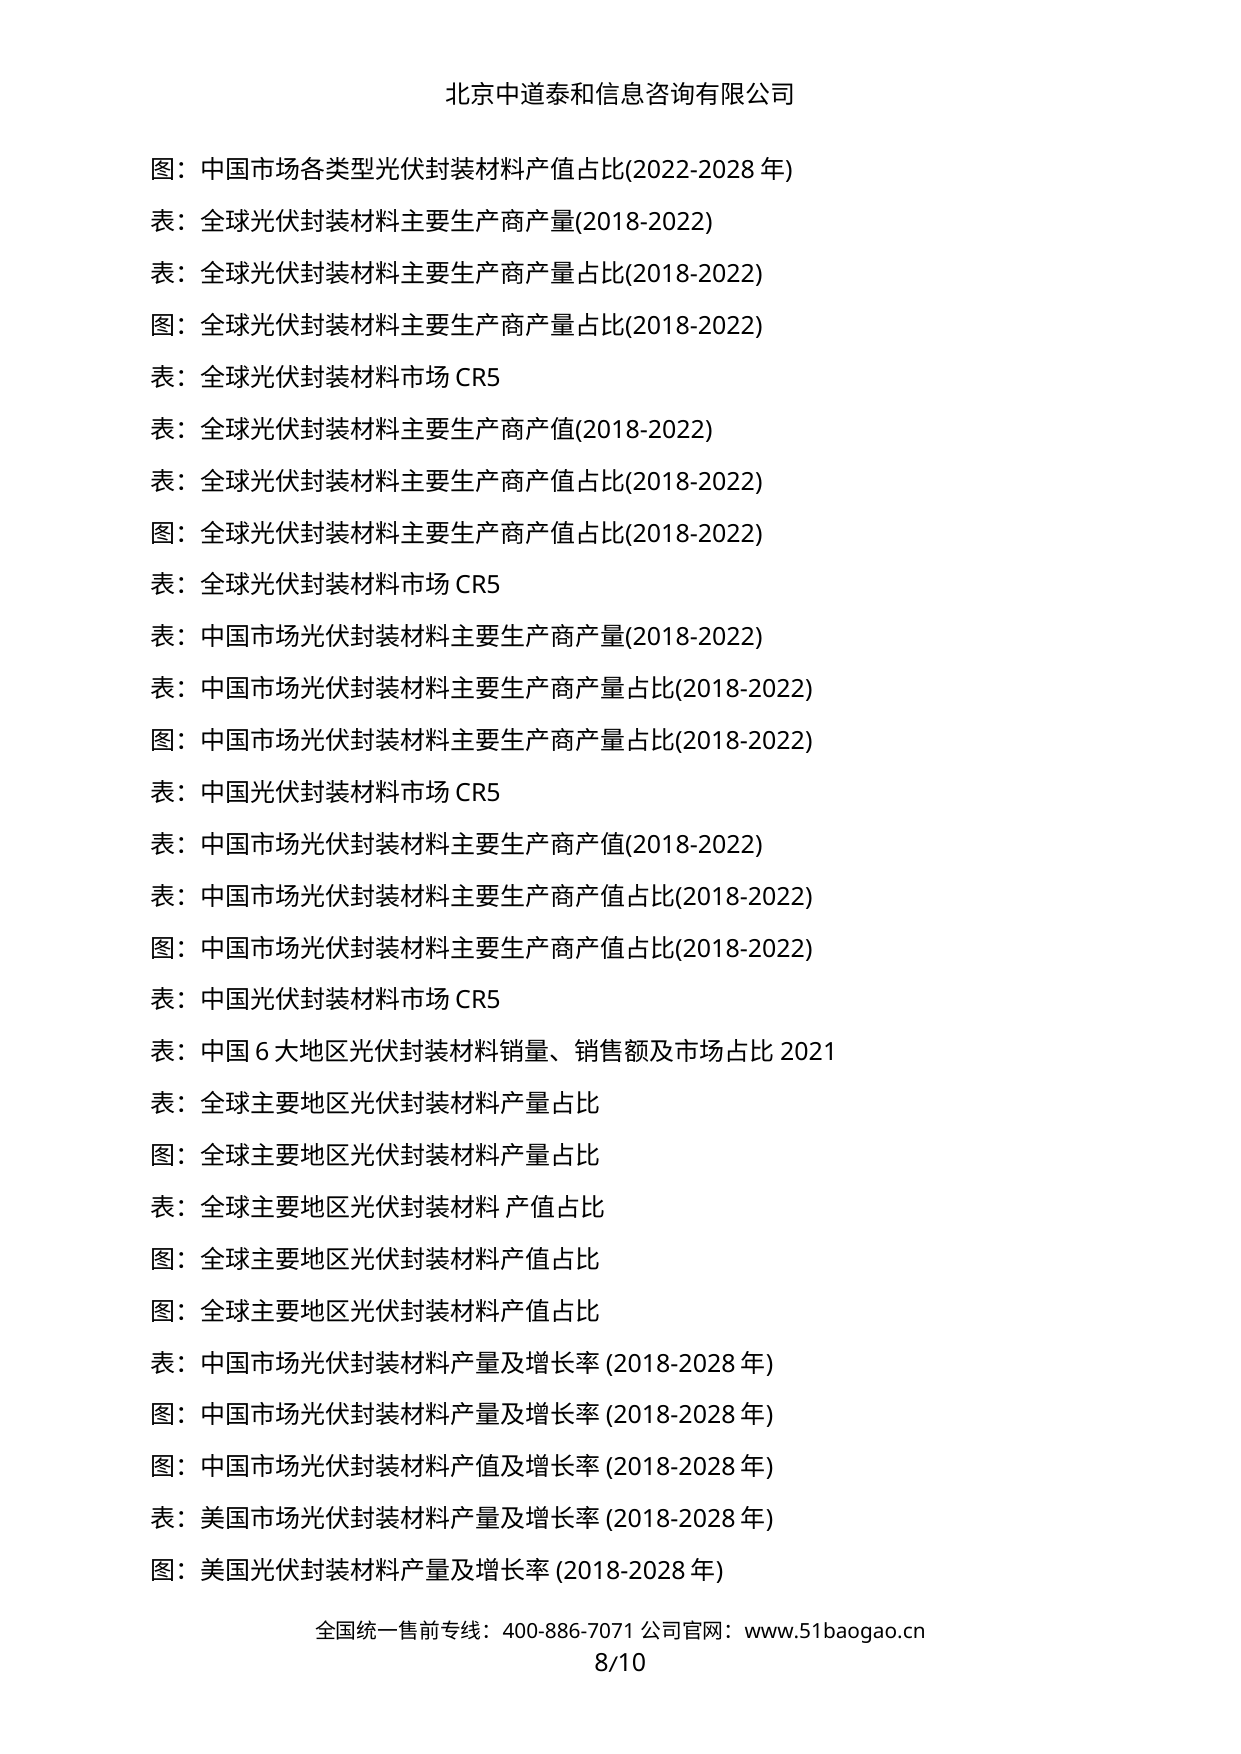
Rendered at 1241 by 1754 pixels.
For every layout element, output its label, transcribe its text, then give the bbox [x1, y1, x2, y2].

text 表：全球主要地区光伏封装材料产量占比 [150, 1084, 1090, 1120]
text 表：全球主要地区光伏封装材料 产值占比 [150, 1187, 1090, 1224]
text 表：中国6大地区光伏封装材料销量、销售额及市场占比 2021 [150, 1032, 1090, 1068]
text 表：中国市场光伏封装材料主要生产商产量占比(2018-2022) [150, 669, 1090, 705]
text 表：中国市场光伏封装材料主要生产商产值(2018-2022) [150, 824, 1090, 861]
text 图：中国市场各类型光伏封装材料产值占比(2022-2028年) [150, 150, 1090, 186]
text 表：全球光伏封装材料市场CR5 [150, 565, 1090, 601]
text 表：中国光伏封装材料市场CR5 [150, 772, 1090, 809]
text 图：中国市场光伏封装材料主要生产商产量占比(2018-2022) [150, 721, 1090, 757]
text 表：全球光伏封装材料市场CR5 [150, 357, 1090, 394]
text 表：全球光伏封装材料主要生产商产量(2018-2022) [150, 202, 1090, 238]
text 图：全球光伏封装材料主要生产商产量占比(2018-2022) [150, 306, 1090, 342]
text 图：美国光伏封装材料产量及增长率 (2018-2028年) [150, 1551, 1090, 1587]
text 表：全球光伏封装材料主要生产商产值(2018-2022) [150, 409, 1090, 446]
text 图：中国市场光伏封装材料主要生产商产值占比(2018-2022) [150, 928, 1090, 964]
text 表：全球光伏封装材料主要生产商产量占比(2018-2022) [150, 254, 1090, 290]
text 表：中国光伏封装材料市场CR5 [150, 980, 1090, 1016]
text 图：中国市场光伏封装材料产量及增长率 (2018-2028年) [150, 1395, 1090, 1431]
text 图：全球主要地区光伏封装材料产值占比 [150, 1291, 1090, 1327]
text 表：中国市场光伏封装材料产量及增长率 (2018-2028年) [150, 1343, 1090, 1379]
text 表：中国市场光伏封装材料主要生产商产量(2018-2022) [150, 617, 1090, 653]
text 表：中国市场光伏封装材料主要生产商产值占比(2018-2022) [150, 876, 1090, 912]
text 表：美国市场光伏封装材料产量及增长率 (2018-2028年) [150, 1499, 1090, 1535]
text 表：全球光伏封装材料主要生产商产值占比(2018-2022) [150, 461, 1090, 497]
text 图：全球光伏封装材料主要生产商产值占比(2018-2022) [150, 513, 1090, 549]
text 图：全球主要地区光伏封装材料产量占比 [150, 1136, 1090, 1172]
text 图：全球主要地区光伏封装材料产值占比 [150, 1239, 1090, 1276]
text 图：中国市场光伏封装材料产值及增长率 (2018-2028年) [150, 1447, 1090, 1483]
